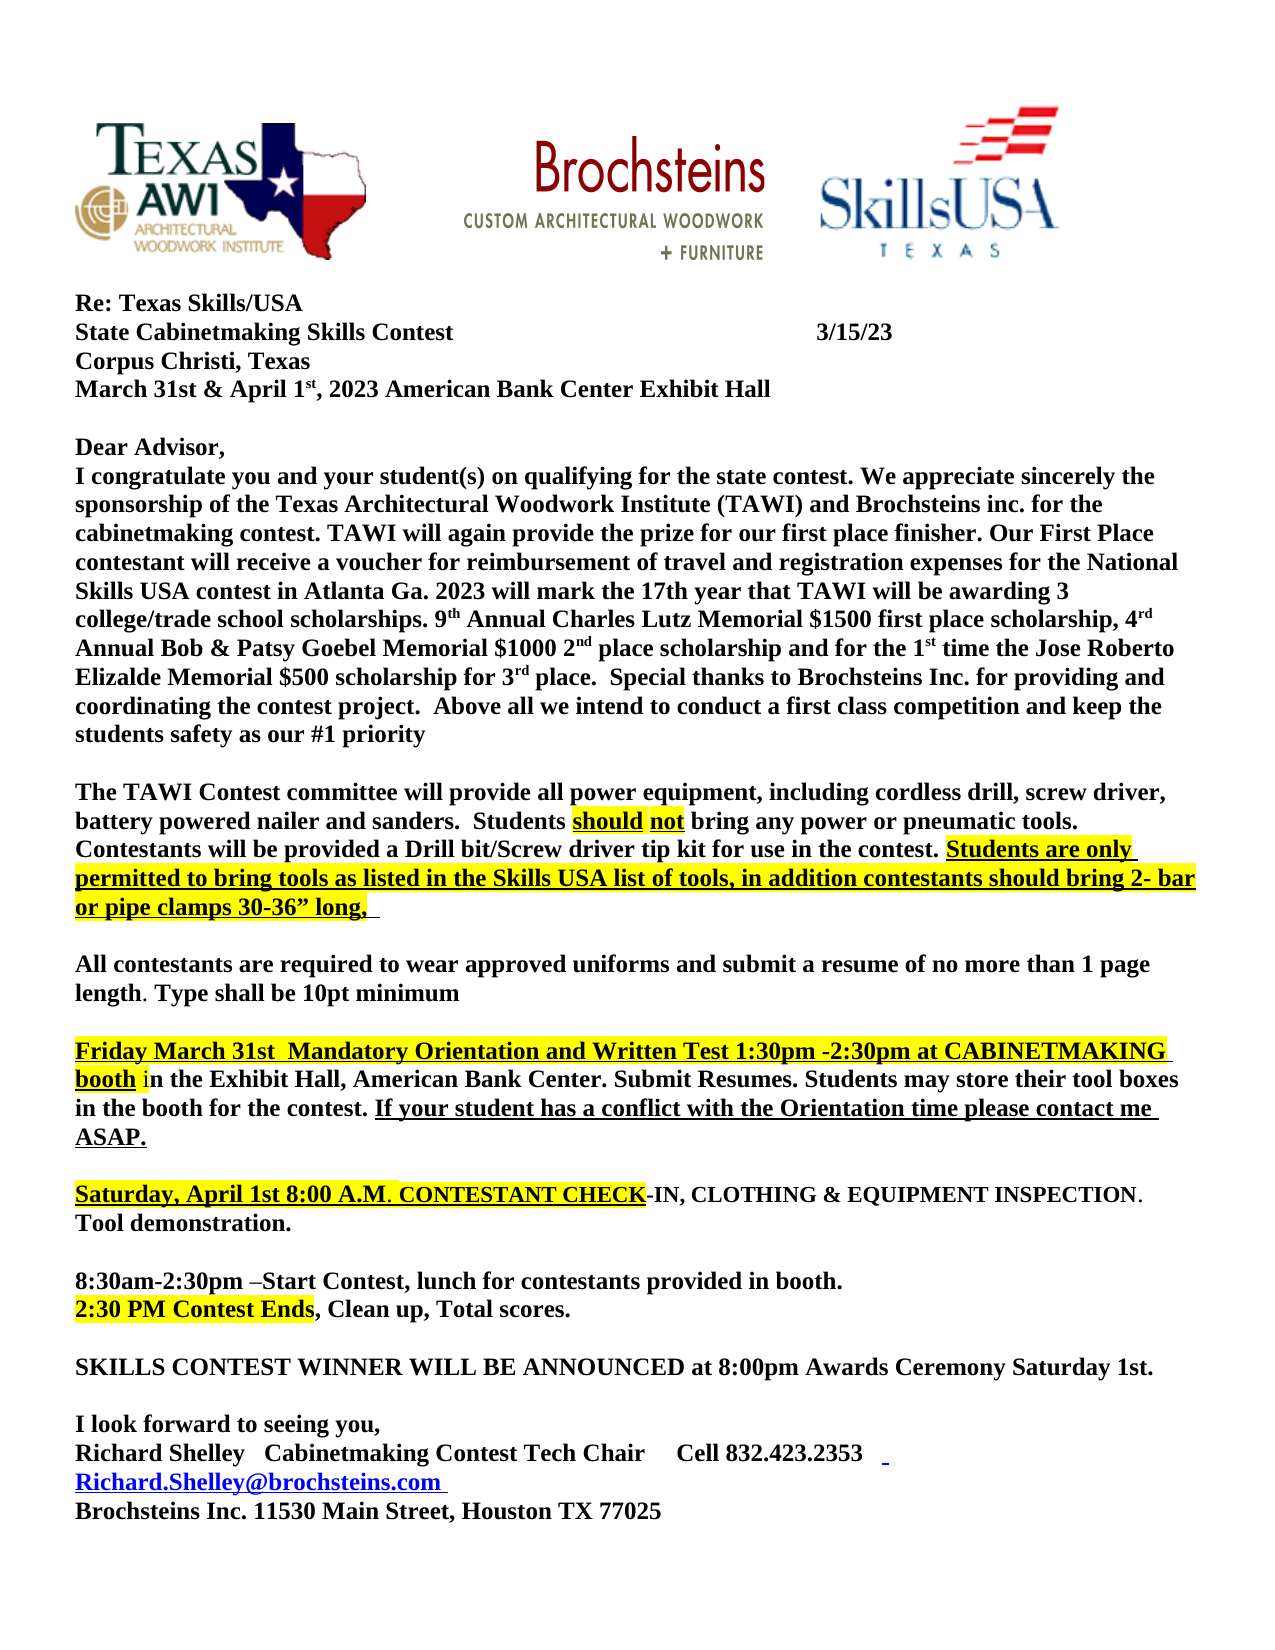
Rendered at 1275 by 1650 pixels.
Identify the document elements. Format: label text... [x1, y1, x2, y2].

picture [75, 123, 366, 260]
text Tool demonstration. [75, 1208, 1200, 1237]
picture [808, 105, 1074, 260]
text Friday March 31st Mandatory Orientation and Written Test 1:30pm -2:30pm at CABINETMAKING booth in the Exhibit Hall, American Bank Center. Submit Resumes. Students may store their tool boxes in the booth for the contest. If your student has a conflict with the Orientation time please contact me ASAP. [75, 1036, 1200, 1151]
text State Cabinetmaking Skills Contest 3/15/23 [75, 317, 1200, 346]
text 8:30am-2:30pm –Start Contest, lunch for contestants provided in booth. [75, 1266, 1200, 1294]
text SKILLS CONTEST WINNER WILL BE ANNOUNCED at 8:00pm Awards Ceremony Saturday 1st. [75, 1352, 1200, 1381]
text Richard Shelley Cabinetmaking Contest Tech Chair Cell 832.423.2353 Richard.Shelley@brochsteins.com [75, 1438, 1200, 1496]
text March 31st & April 1st, 2023 American Bank Center Exhibit Hall [75, 374, 1200, 403]
text The TAWI Contest committee will provide all power equipment, including cordless drill, screw driver, battery powered nailer and sanders. Students should not bring any power or pneumatic tools. Contestants will be provided a Drill bit/Screw driver tip kit for use in the contest. Students are only permitted to bring tools as listed in the Skills USA list of tools, in addition contestants should bring 2- bar or pipe clamps 30-36” long, [75, 777, 1200, 921]
text I look forward to seeing you, [75, 1409, 1200, 1438]
subtitle Re: Texas Skills/USA [75, 288, 1200, 317]
text Dear Advisor, [75, 432, 1200, 461]
text 2:30 PM Contest Ends, Clean up, Total scores. [75, 1294, 1200, 1323]
text Brochsteins Inc. 11530 Main Street, Houston TX 77025 [75, 1496, 1200, 1524]
text Saturday, April 1st 8:00 A.M. CONTESTANT CHECK-IN, CLOTHING & EQUIPMENT INSPECTION. [75, 1179, 1200, 1208]
picture [447, 136, 765, 260]
text All contestants are required to wear approved uniforms and submit a resume of no more than 1 page length. Type shall be 10pt minimum [75, 949, 1200, 1007]
text I congratulate you and your student(s) on qualifying for the state contest. We appreciate sincerely the sponsorship of the Texas Architectural Woodwork Institute (TAWI) and Brochsteins inc. for the cabinetmaking contest. TAWI will again provide the prize for our first place finisher. Our First Place contestant will receive a voucher for reimbursement of travel and registration expenses for the National Skills USA contest in Atlanta Ga. 2023 will mark the 17th year that TAWI will be awarding 3 college/trade school scholarships. 9th Annual Charles Lutz Memorial $1500 first place scholarship, 4rd Annual Bob & Patsy Goebel Memorial $1000 2nd place scholarship and for the 1st time the Jose Roberto Elizalde Memorial $500 scholarship for 3rd place. Special thanks to Brochsteins Inc. for providing and coordinating the contest project. Above all we intend to conduct a first class competition and keep the students safety as our #1 priority [75, 461, 1200, 748]
text Corpus Christi, Texas [75, 346, 1200, 374]
